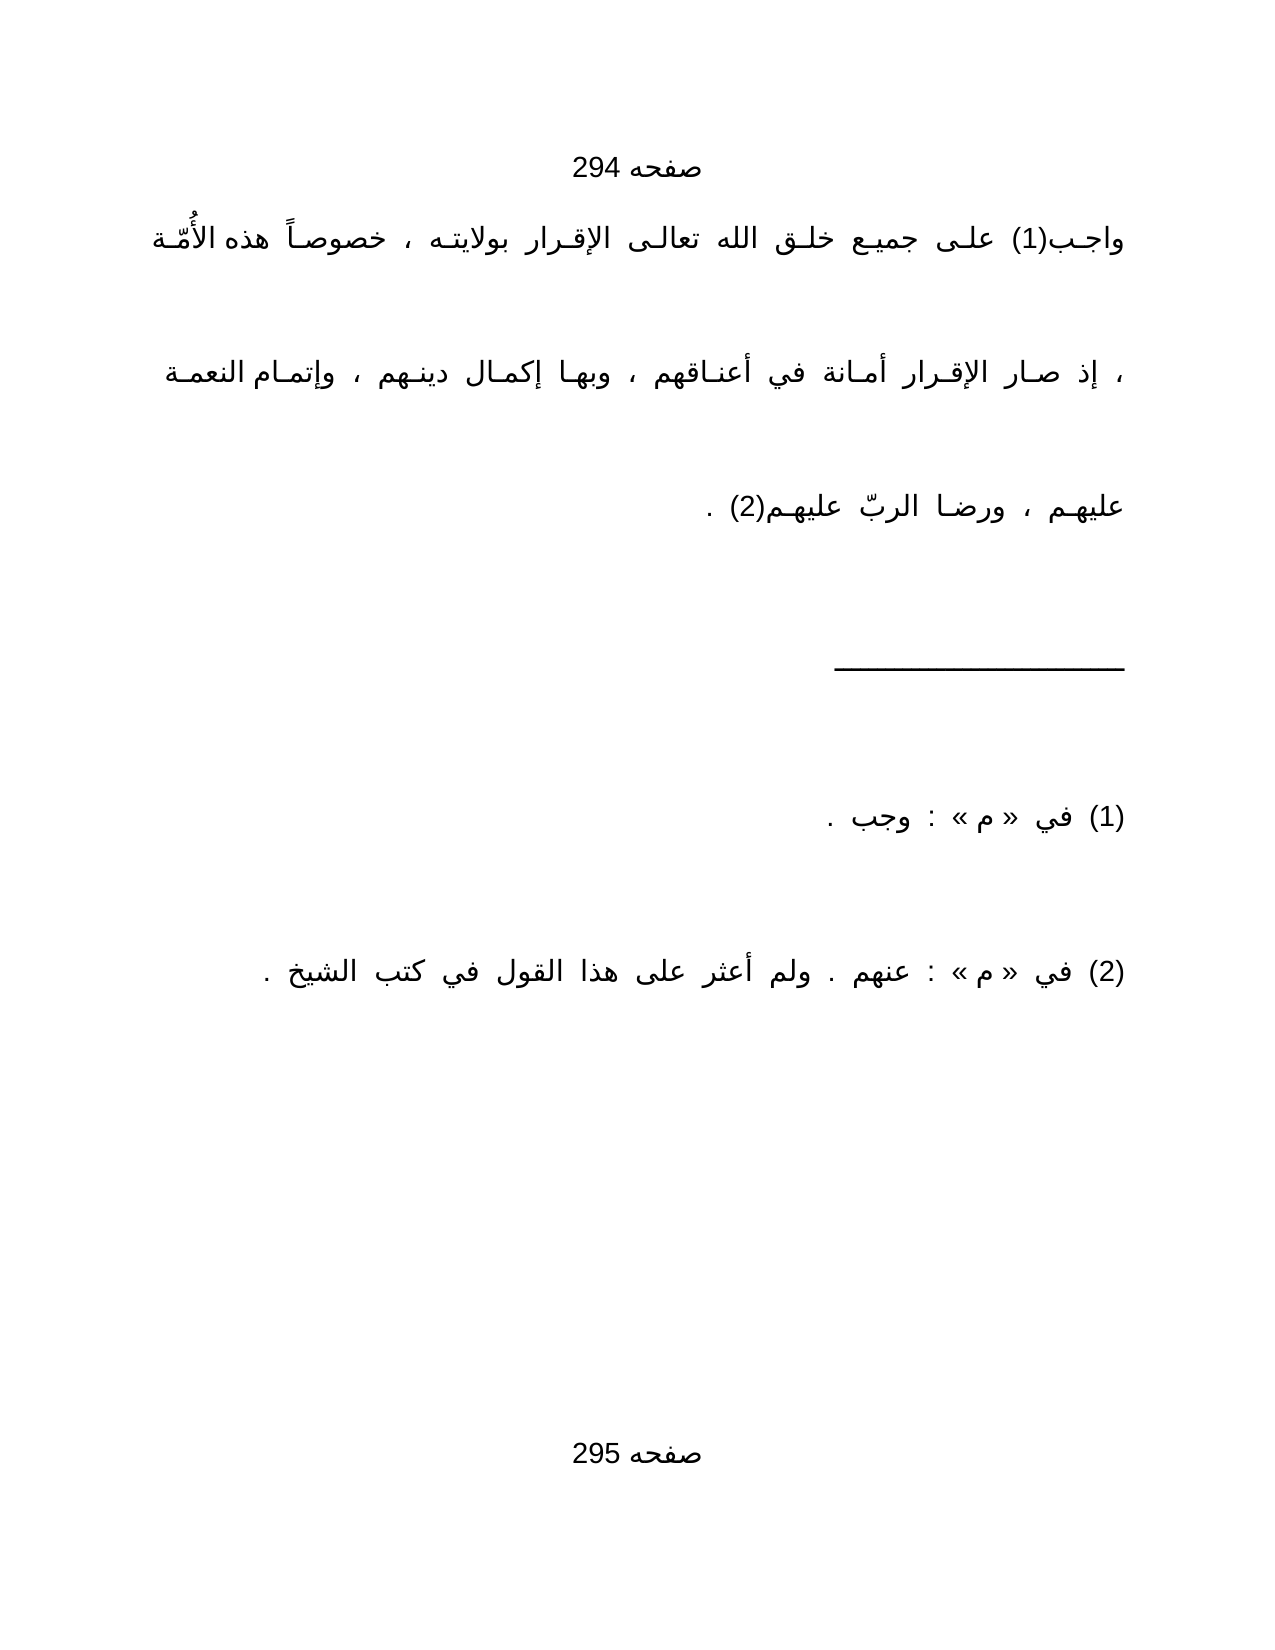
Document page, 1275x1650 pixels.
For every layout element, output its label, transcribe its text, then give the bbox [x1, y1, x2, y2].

text (2) في « م » : عنهم . ولم أعثر على هذا القول في كتب الشيخ . [150, 954, 1125, 988]
text واجـب(1) علـى جميـع خلـق الله تعالـى الإقـرار بولايتـه ، خصوصـاً هذه الأُمّـة ، إذ صـار الإقـرار أمـانة في أعنـاقهم ، وبهـا إكمـال دينـهم ، وإتمـام النعمـة عليهـم ، ورضـا الربّ عليهـم(2) . [150, 221, 1125, 523]
text (1) في « م » : وجب . [150, 799, 1125, 833]
text صفحه 294 [150, 150, 1125, 183]
text ــــــــــــــــــــــــــــــــــ [150, 644, 1125, 678]
text صفحه 295 [150, 1436, 1125, 1470]
